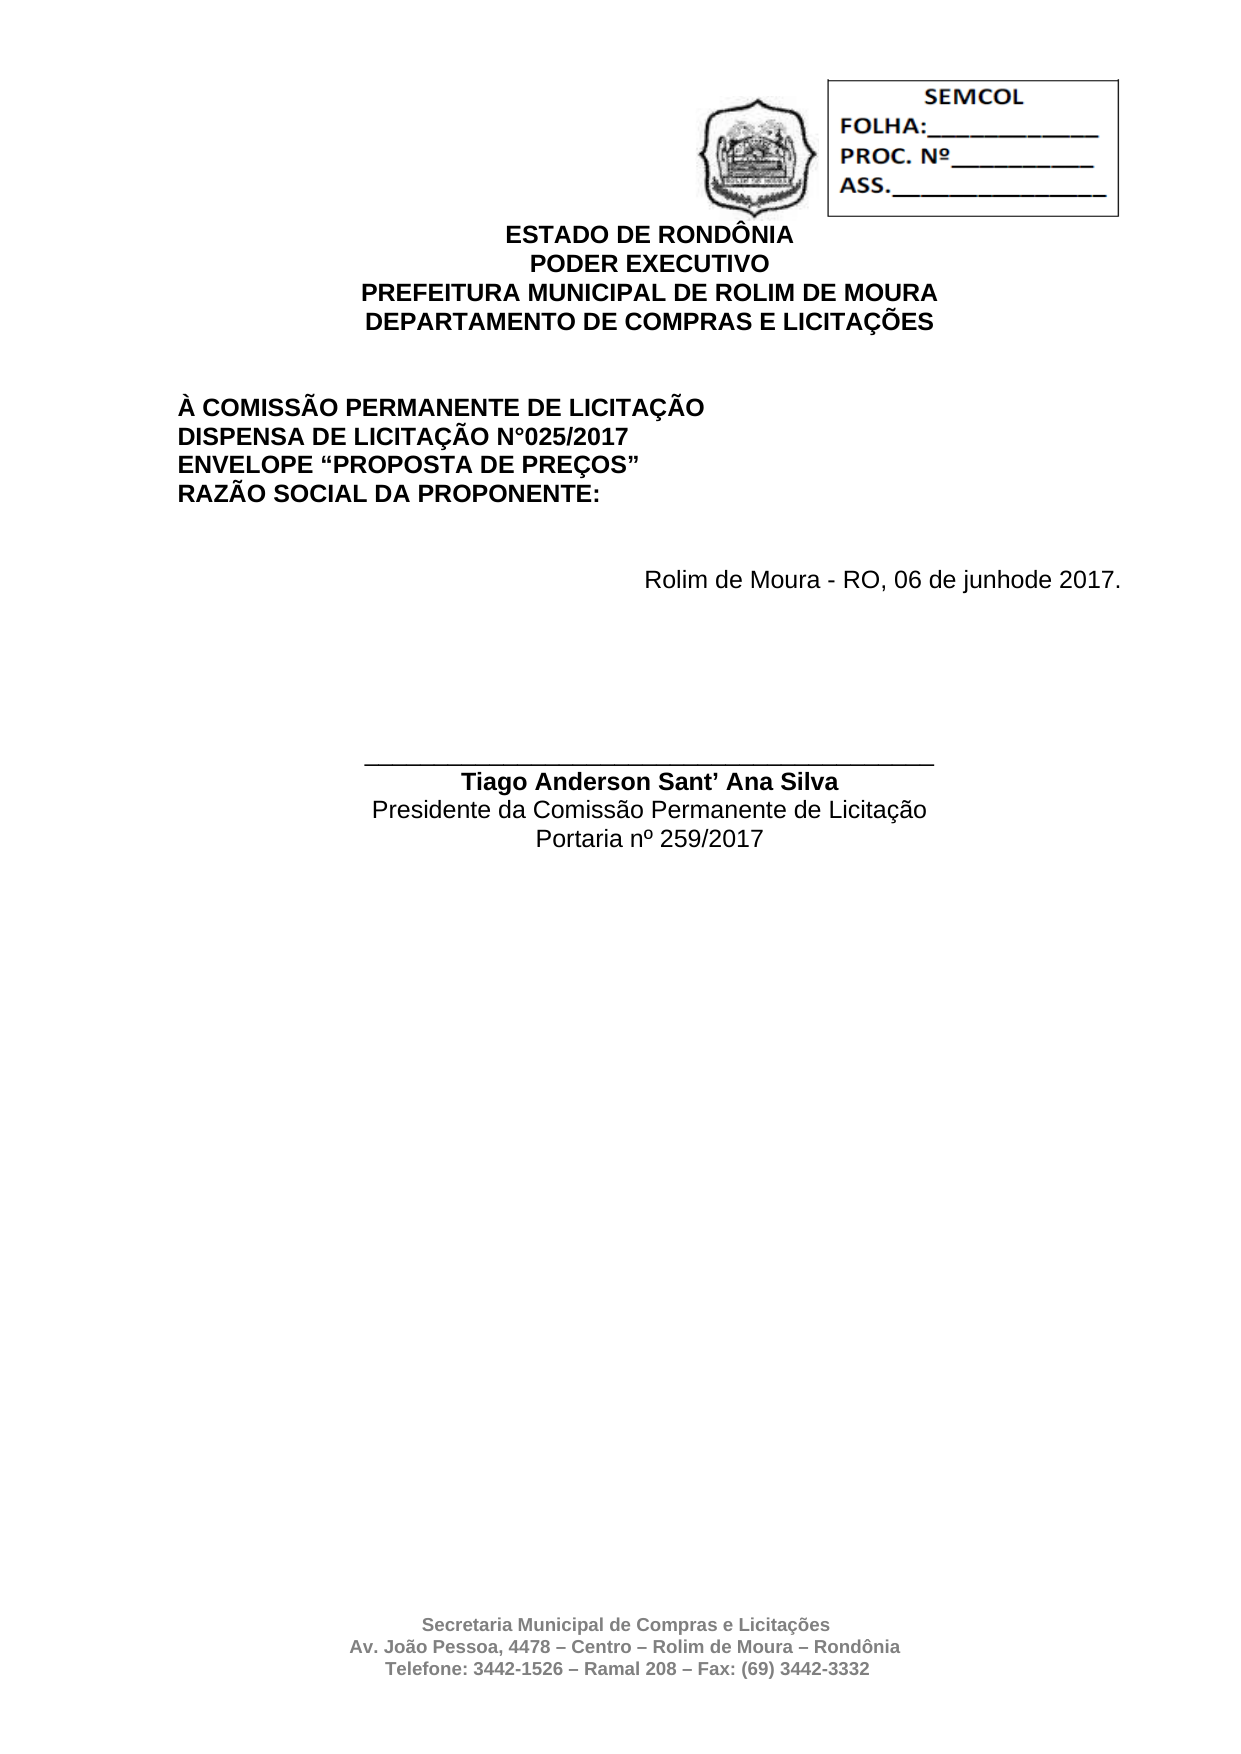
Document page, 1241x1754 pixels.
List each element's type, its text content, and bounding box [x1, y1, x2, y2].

text Tiago Anderson Sant’ Ana Silva [177, 767, 1122, 795]
text _________________________________________ [177, 738, 1122, 767]
text RAZÃO SOCIAL DA PROPONENTE: [177, 479, 1122, 508]
text Rolim de Moura - RO, 06 de junhode 2017. [177, 565, 1122, 594]
text Presidente da Comissão Permanente de Licitação [177, 795, 1122, 824]
text DISPENSA DE LICITAÇÃO N°025/2017 [177, 422, 1122, 450]
text À COMISSÃO PERMANENTE DE LICITAÇÃO [177, 393, 1122, 422]
text Portaria nº 259/2017 [177, 824, 1122, 853]
text ENVELOPE “PROPOSTA DE PREÇOS” [177, 450, 1122, 479]
